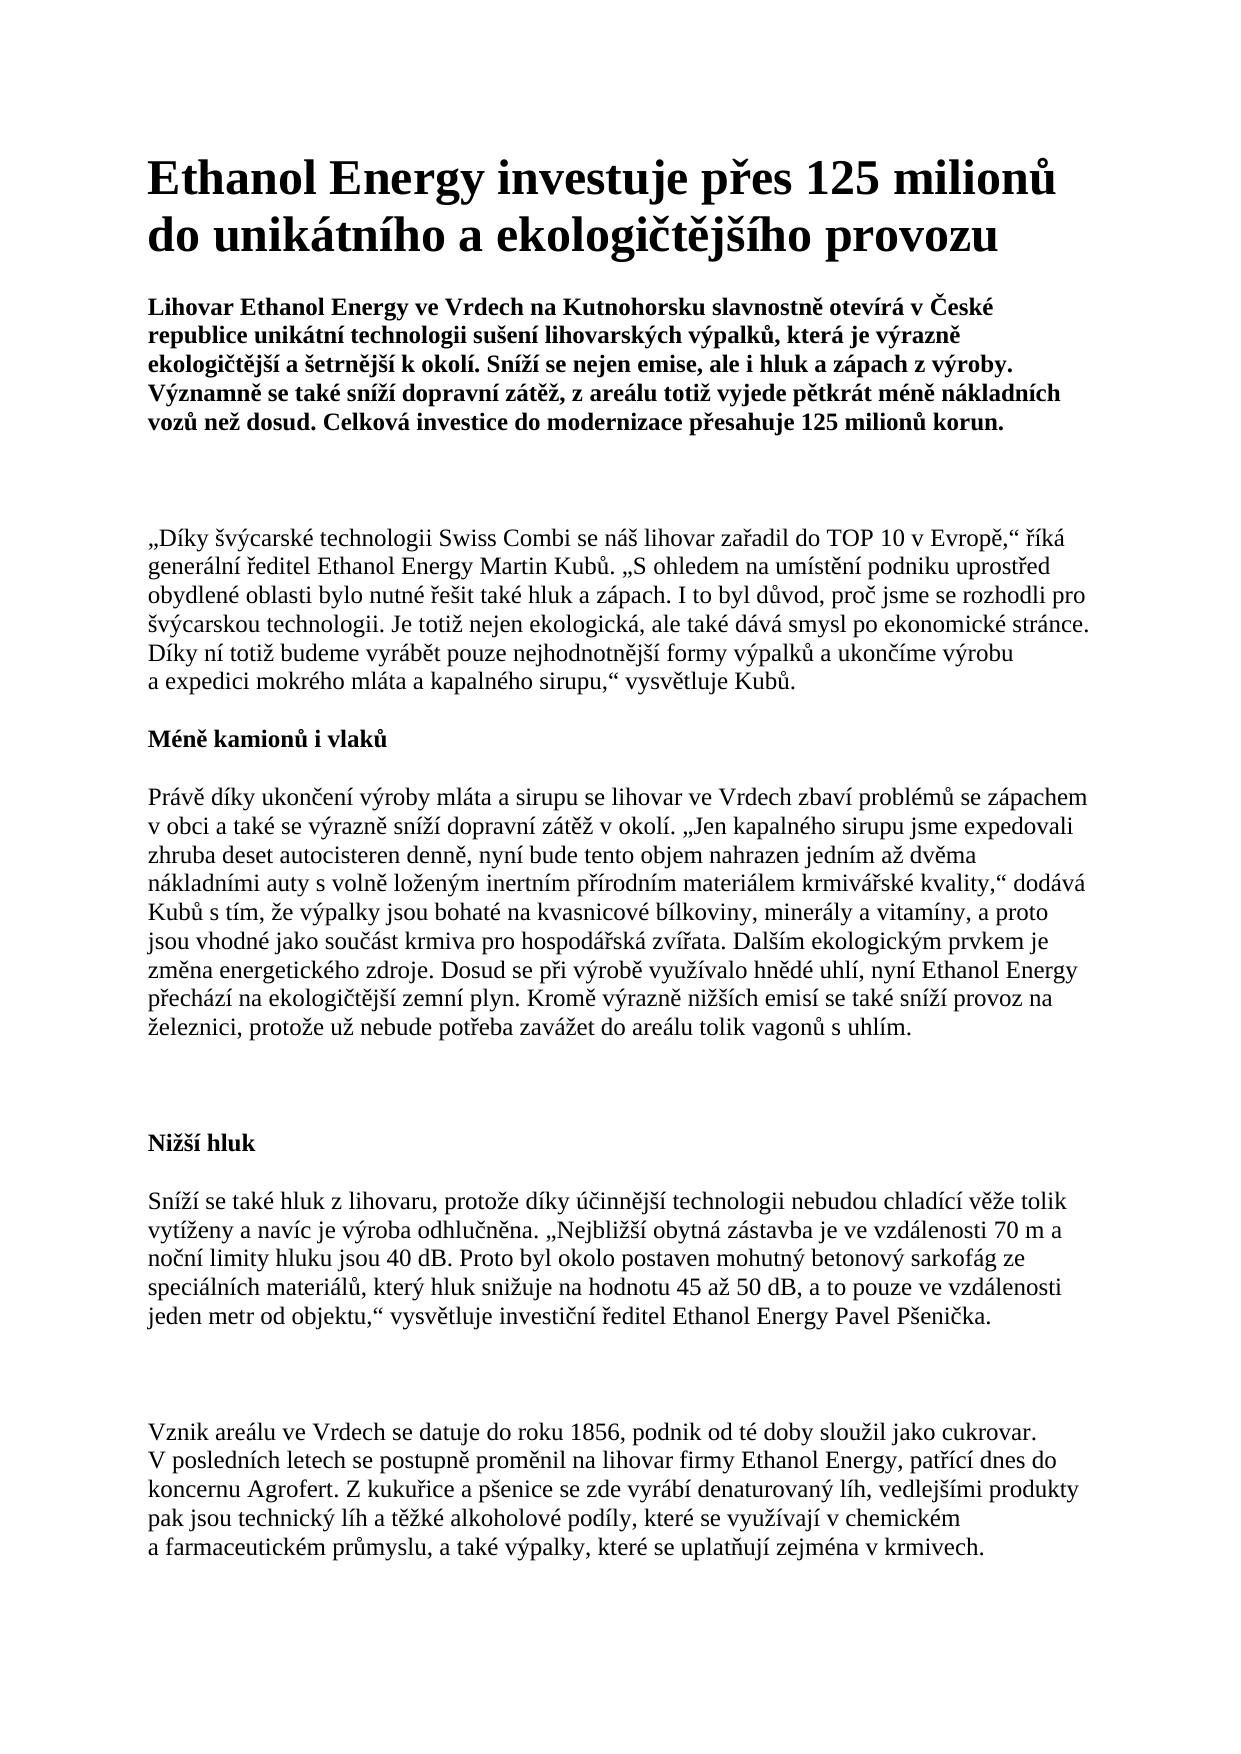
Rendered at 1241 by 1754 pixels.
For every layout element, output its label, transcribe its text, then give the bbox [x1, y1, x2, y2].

text Lihovar Ethanol Energy ve Vrdech na Kutnohorsku slavnostně otevírá v České republice unikátní technologii sušení lihovarských výpalků, která je výrazně ekologičtější a šetrnější k okolí. Sníží se nejen emise, ale i hluk a zápach z výroby. Významně se také sníží dopravní zátěž, z areálu totiž vyjede pětkrát méně nákladních vozů než dosud. Celková investice do modernizace přesahuje 125 milionů korun. [148, 292, 1093, 436]
text Sníží se také hluk z lihovaru, protože díky účinnější technologii nebudou chladící věže tolik vytíženy a navíc je výroba odhlučněna. „Nejbližší obytná zástavba je ve vzdálenosti 70 m a noční limity hluku jsou 40 dB. Proto byl okolo postaven mohutný betonový sarkofág ze speciálních materiálů, který hluk snižuje na hodnotu 45 až 50 dB, a to pouze ve vzdálenosti jeden metr od objektu,“ vysvětluje investiční ředitel Ethanol Energy Pavel Pšenička. [148, 1186, 1093, 1330]
text Vznik areálu ve Vrdech se datuje do roku 1856, podnik od té doby sloužil jako cukrovar. V posledních letech se postupně proměnil na lihovar firmy Ethanol Energy, patřící dnes do koncernu Agrofert. Z kukuřice a pšenice se zde vyrábí denaturovaný líh, vedlejšími produkty pak jsou technický líh a těžké alkoholové podíly, které se využívají v chemickém a farmaceutickém průmyslu, a také výpalky, které se uplatňují zejména v krmivech. [148, 1417, 1093, 1561]
text Méně kamionů i vlaků [148, 724, 1093, 753]
text Nižší hluk [148, 1128, 1093, 1157]
text „Díky švýcarské technologii Swiss Combi se náš lihovar zařadil do TOP 10 v Evropě,“ říká generální ředitel Ethanol Energy Martin Kubů. „S ohledem na umístění podniku uprostřed obydlené oblasti bylo nutné řešit také hluk a zápach. I to byl důvod, proč jsme se rozhodli pro švýcarskou technologii. Je totiž nejen ekologická, ale také dává smysl po ekonomické stránce. Díky ní totiž budeme vyrábět pouze nejhodnotnější formy výpalků a ukončíme výrobu a expedici mokrého mláta a kapalného sirupu,“ vysvětluje Kubů. [148, 523, 1093, 695]
text Ethanol Energy investuje přes 125 milionů do unikátního a ekologičtějšího provozu [148, 148, 1093, 263]
text Právě díky ukončení výroby mláta a sirupu se lihovar ve Vrdech zbaví problémů se zápachem v obci a také se výrazně sníží dopravní zátěž v okolí. „Jen kapalného sirupu jsme expedovali zhruba deset autocisteren denně, nyní bude tento objem nahrazen jedním až dvěma nákladními auty s volně loženým inertním přírodním materiálem krmivářské kvality,“ dodává Kubů s tím, že výpalky jsou bohaté na kvasnicové bílkoviny, minerály a vitamíny, a proto jsou vhodné jako součást krmiva pro hospodářská zvířata. Dalším ekologickým prvkem je změna energetického zdroje. Dosud se při výrobě využívalo hnědé uhlí, nyní Ethanol Energy přechází na ekologičtější zemní plyn. Kromě výrazně nižších emisí se také sníží provoz na železnici, protože už nebude potřeba zavážet do areálu tolik vagonů s uhlím. [148, 782, 1093, 1041]
